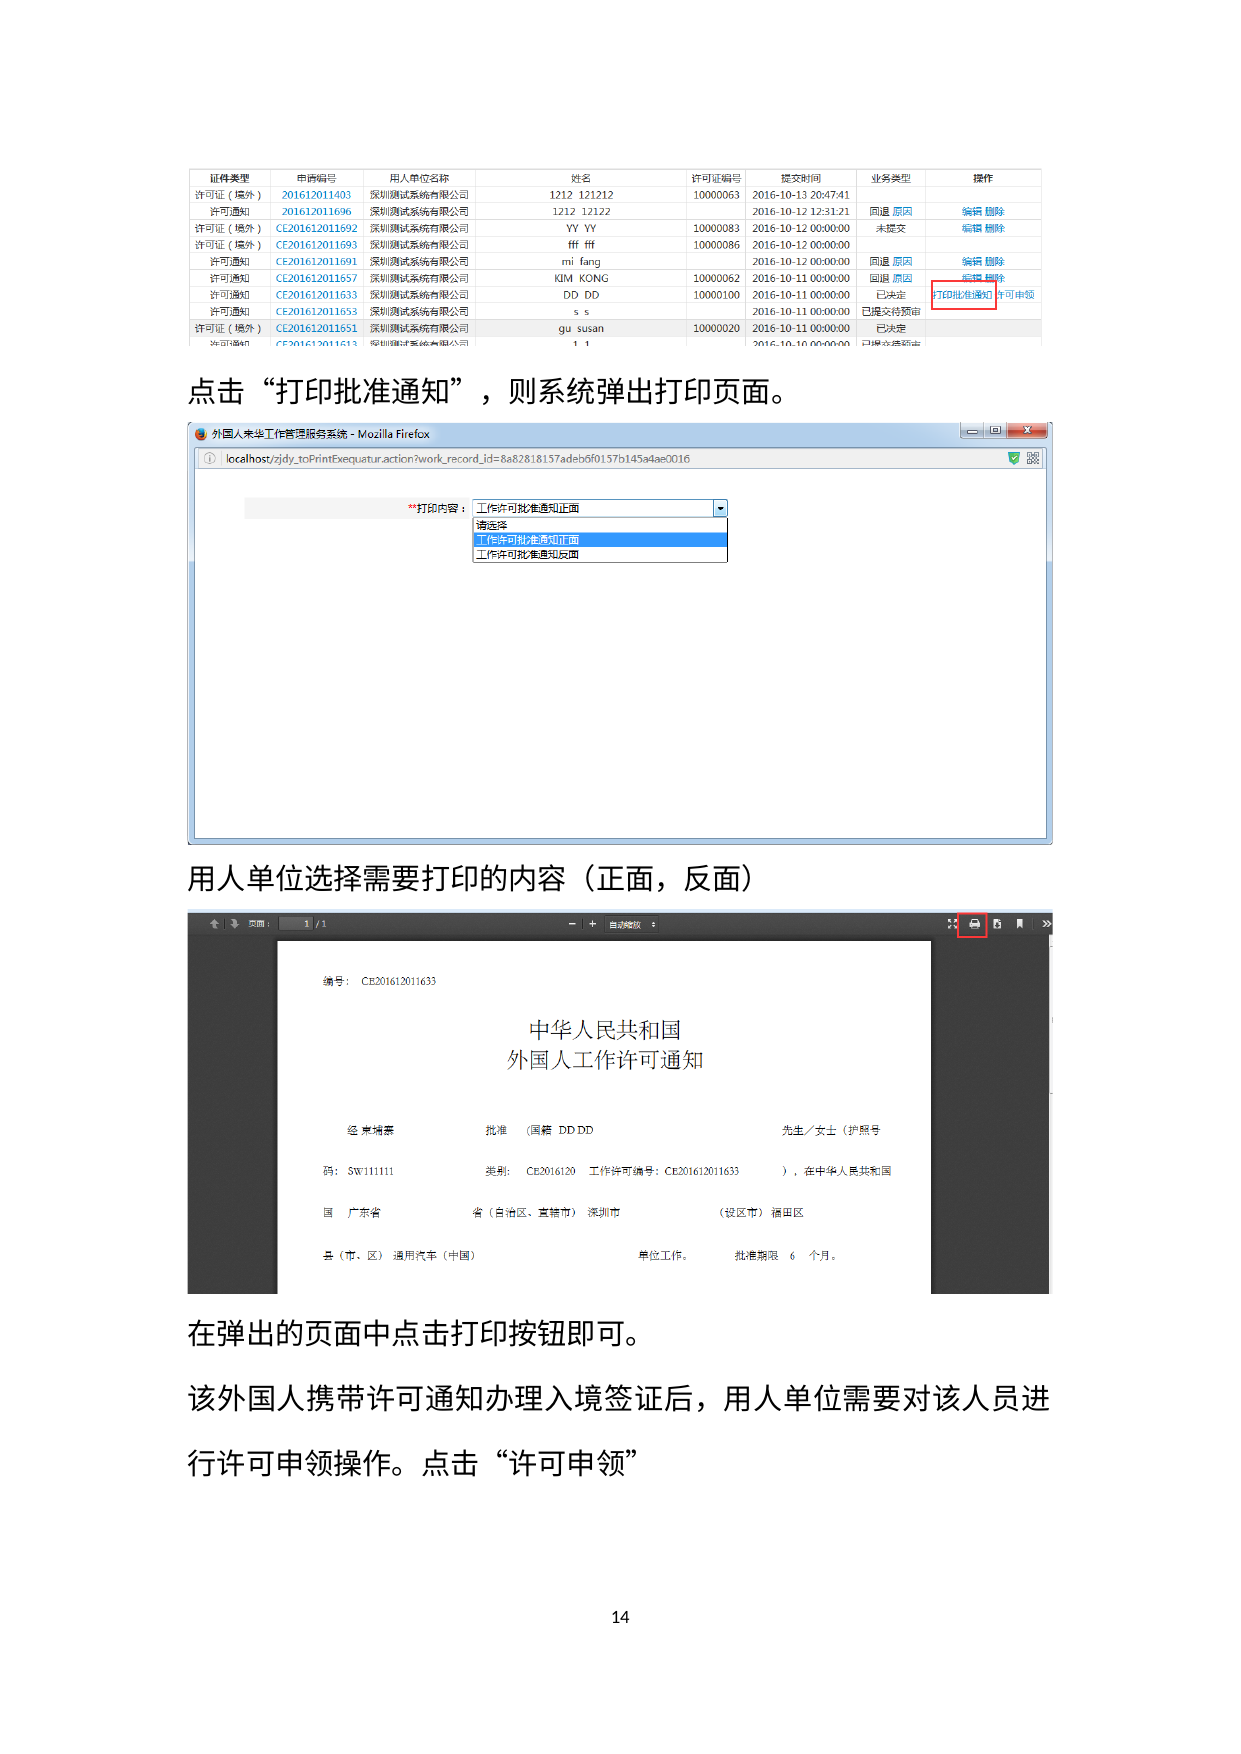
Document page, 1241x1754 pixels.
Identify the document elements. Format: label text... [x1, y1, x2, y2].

text 该外国人携带许可通知办理入境签证后，用人单位需要对该人员进行许可申领操作。点击“许可申领” [187, 1364, 1053, 1494]
text 点击“打印批准通知”，则系统弹出打印页面。 [187, 357, 1053, 422]
picture [187, 162, 1053, 346]
text 在弹出的页面中点击打印按钮即可。 [187, 1299, 1053, 1364]
picture [187, 909, 1053, 1294]
picture [187, 422, 1053, 845]
text 用人单位选择需要打印的内容（正面，反面） [187, 845, 1053, 909]
